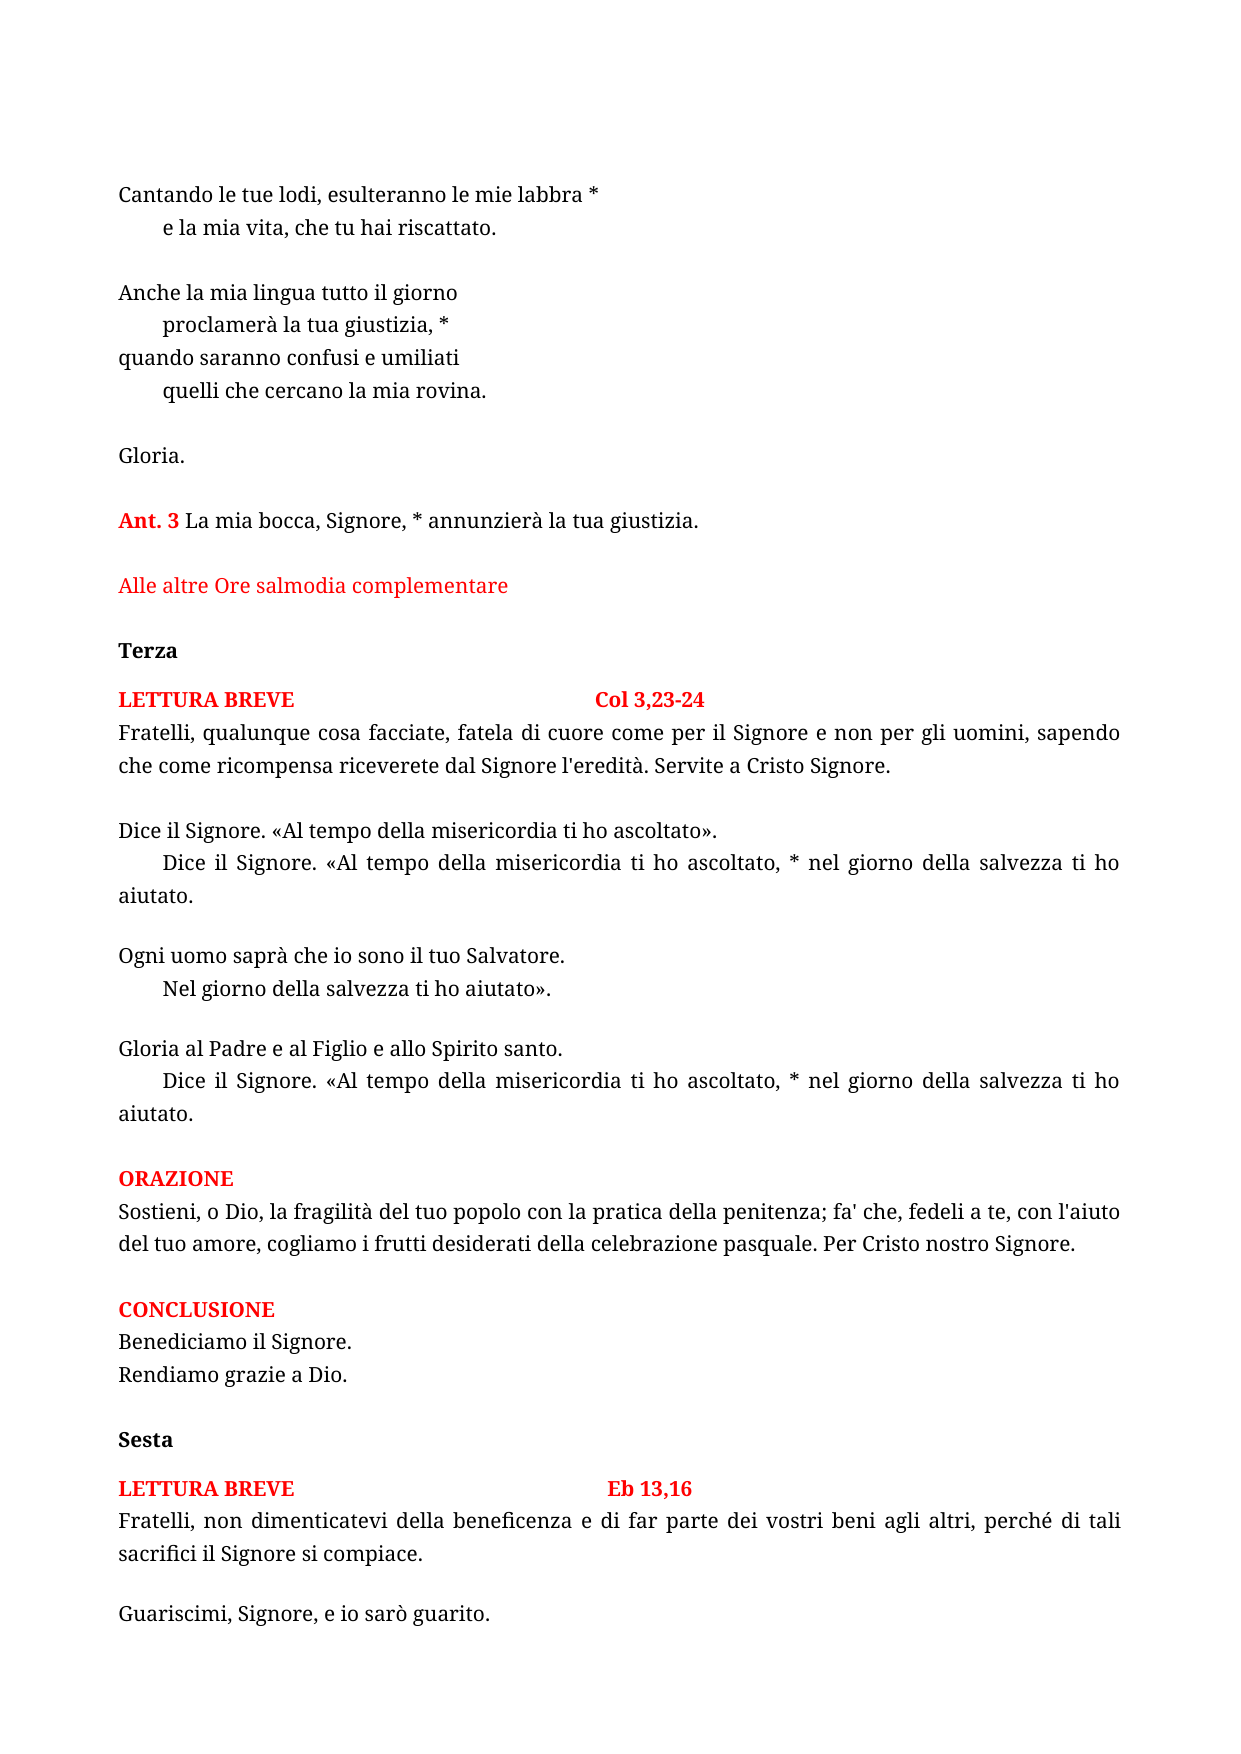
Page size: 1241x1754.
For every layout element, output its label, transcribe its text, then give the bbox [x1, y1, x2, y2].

text ORAZIONE [118, 1164, 1122, 1193]
text Ogni uomo saprà che io sono il tuo Salvatore. [118, 941, 1122, 970]
text Dice il Signore. «Al tempo della misericordia ti ho ascoltato, * nel giorno della salvezza ti ho aiutato. [118, 848, 1122, 909]
text Dice il Signore. «Al tempo della misericordia ti ho ascoltato, * nel giorno della salvezza ti ho aiutato. [118, 1067, 1122, 1128]
text quando saranno confusi e umiliati [118, 343, 1122, 372]
text Ant. 3 La mia bocca, Signore, * annunzierà la tua giustizia. [118, 506, 1122, 535]
text Nel giorno della salvezza ti ho aiutato». [162, 974, 1122, 1002]
text Gloria al Padre e al Figlio e allo Spirito santo. [118, 1034, 1122, 1062]
text Fratelli, qualunque cosa facciate, fatela di cuore come per il Signore e non per gli uomini, sapendo che come ricompensa riceverete dal Signore l'eredità. Servite a Cristo Signore. [118, 718, 1122, 779]
text proclamerà la tua giustizia, * [118, 311, 1122, 339]
text Fratelli, non dimenticatevi della beneficenza e di far parte dei vostri beni agli altri, perché di tali sacrifici il Signore si compiace. [118, 1507, 1122, 1568]
text Guariscimi, Signore, e io sarò guarito. [118, 1599, 1122, 1628]
text CONCLUSIONE [118, 1295, 1122, 1323]
text e la mia vita, che tu hai riscattato. [118, 213, 1122, 241]
text LETTURA BREVE Col 3,23-24 [118, 686, 1122, 714]
text Terza [118, 637, 1122, 665]
text Sostieni, o Dio, la fragilità del tuo popolo con la pratica della penitenza; fa' che, fedeli a te, con l'aiuto del tuo amore, cogliamo i frutti desiderati della celebrazione pasquale. Per Cristo nostro Signore. [118, 1197, 1122, 1258]
text Gloria. [118, 441, 1122, 469]
text Alle altre Ore salmodia complementare [118, 571, 1122, 600]
text Cantando le tue lodi, esulteranno le mie labbra * [118, 180, 1122, 209]
text LETTURA BREVE Eb 13,16 [118, 1474, 1122, 1502]
text Dice il Signore. «Al tempo della misericordia ti ho ascoltato». [118, 816, 1122, 844]
text Sesta [118, 1425, 1122, 1454]
text Anche la mia lingua tutto il giorno [118, 278, 1122, 306]
text Benediciamo il Signore. [118, 1327, 1122, 1356]
text quelli che cercano la mia rovina. [118, 376, 1122, 404]
text Rendiamo grazie a Dio. [118, 1360, 1122, 1388]
